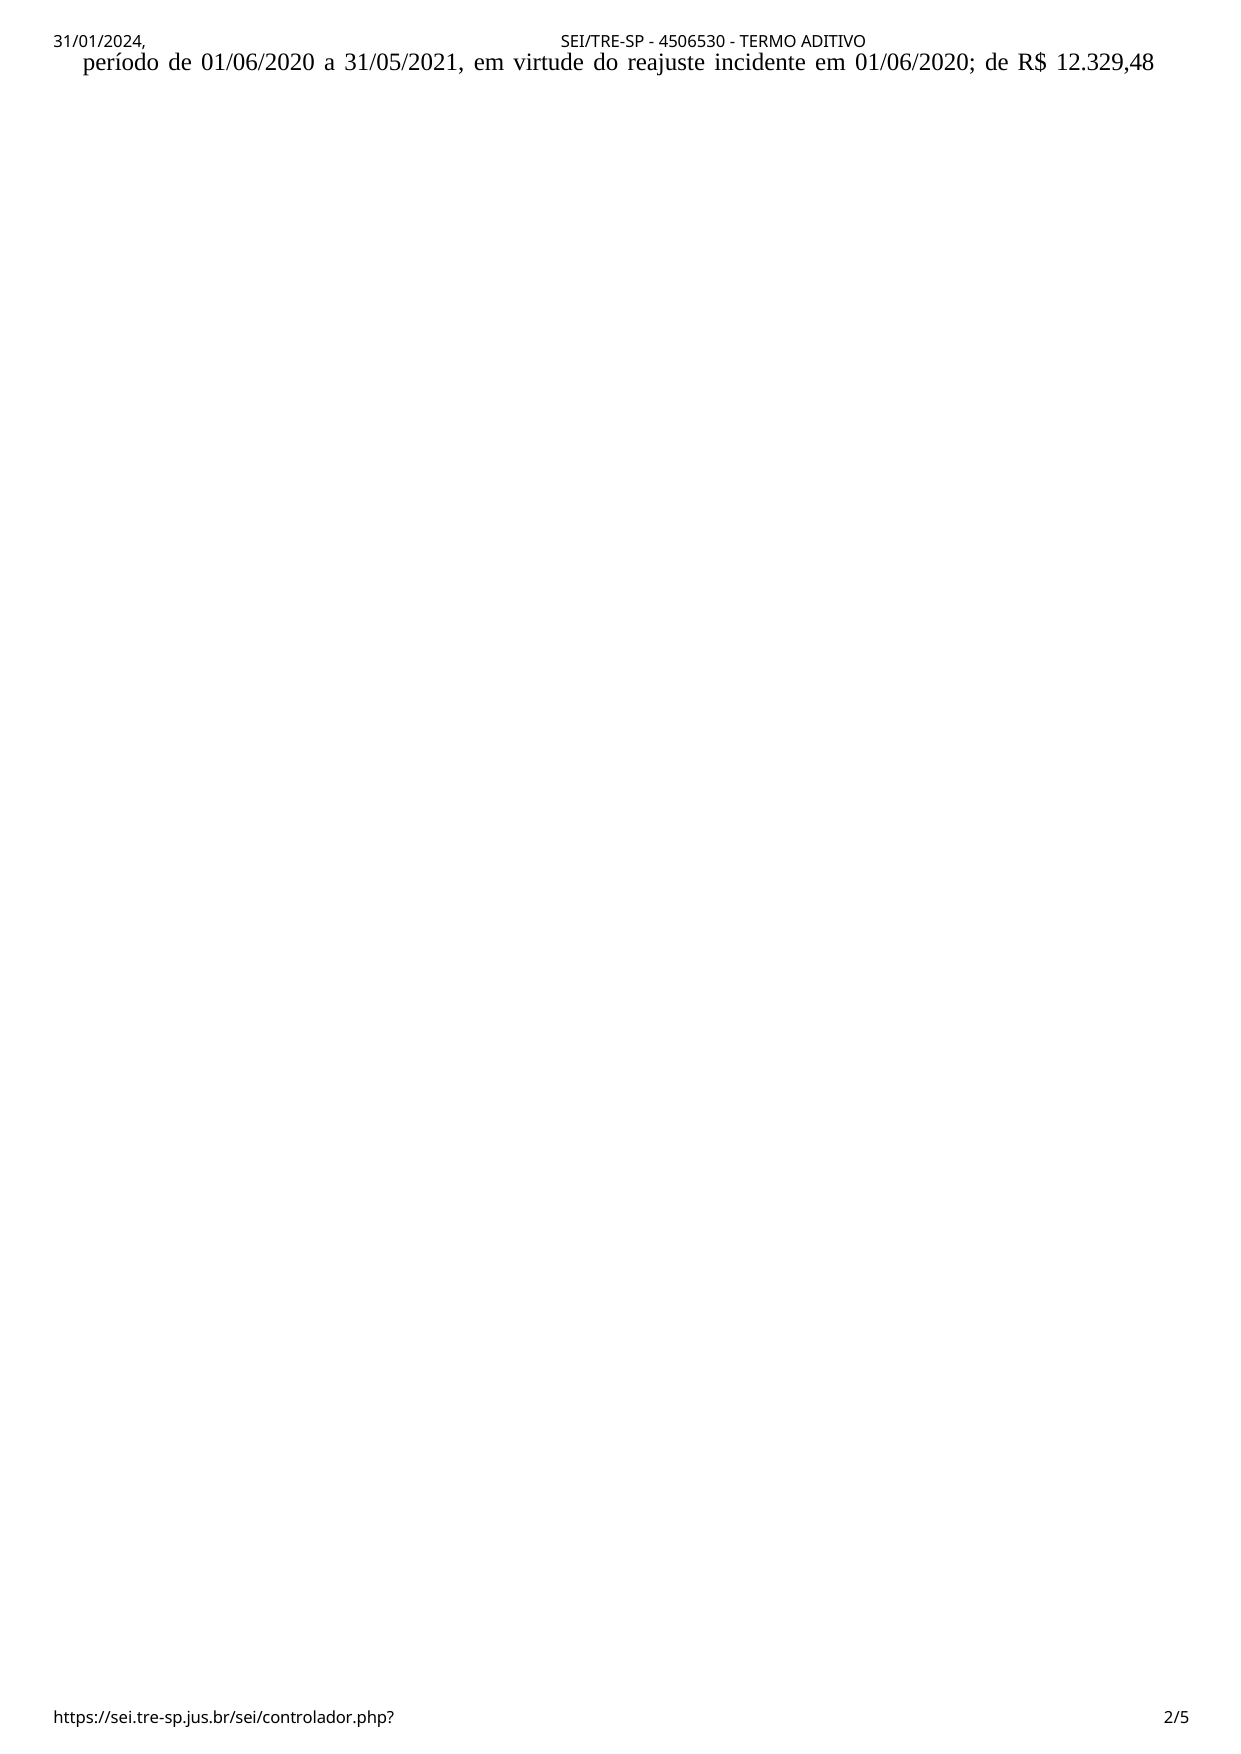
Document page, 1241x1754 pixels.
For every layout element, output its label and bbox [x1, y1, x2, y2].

text [83, 48, 1157, 76]
